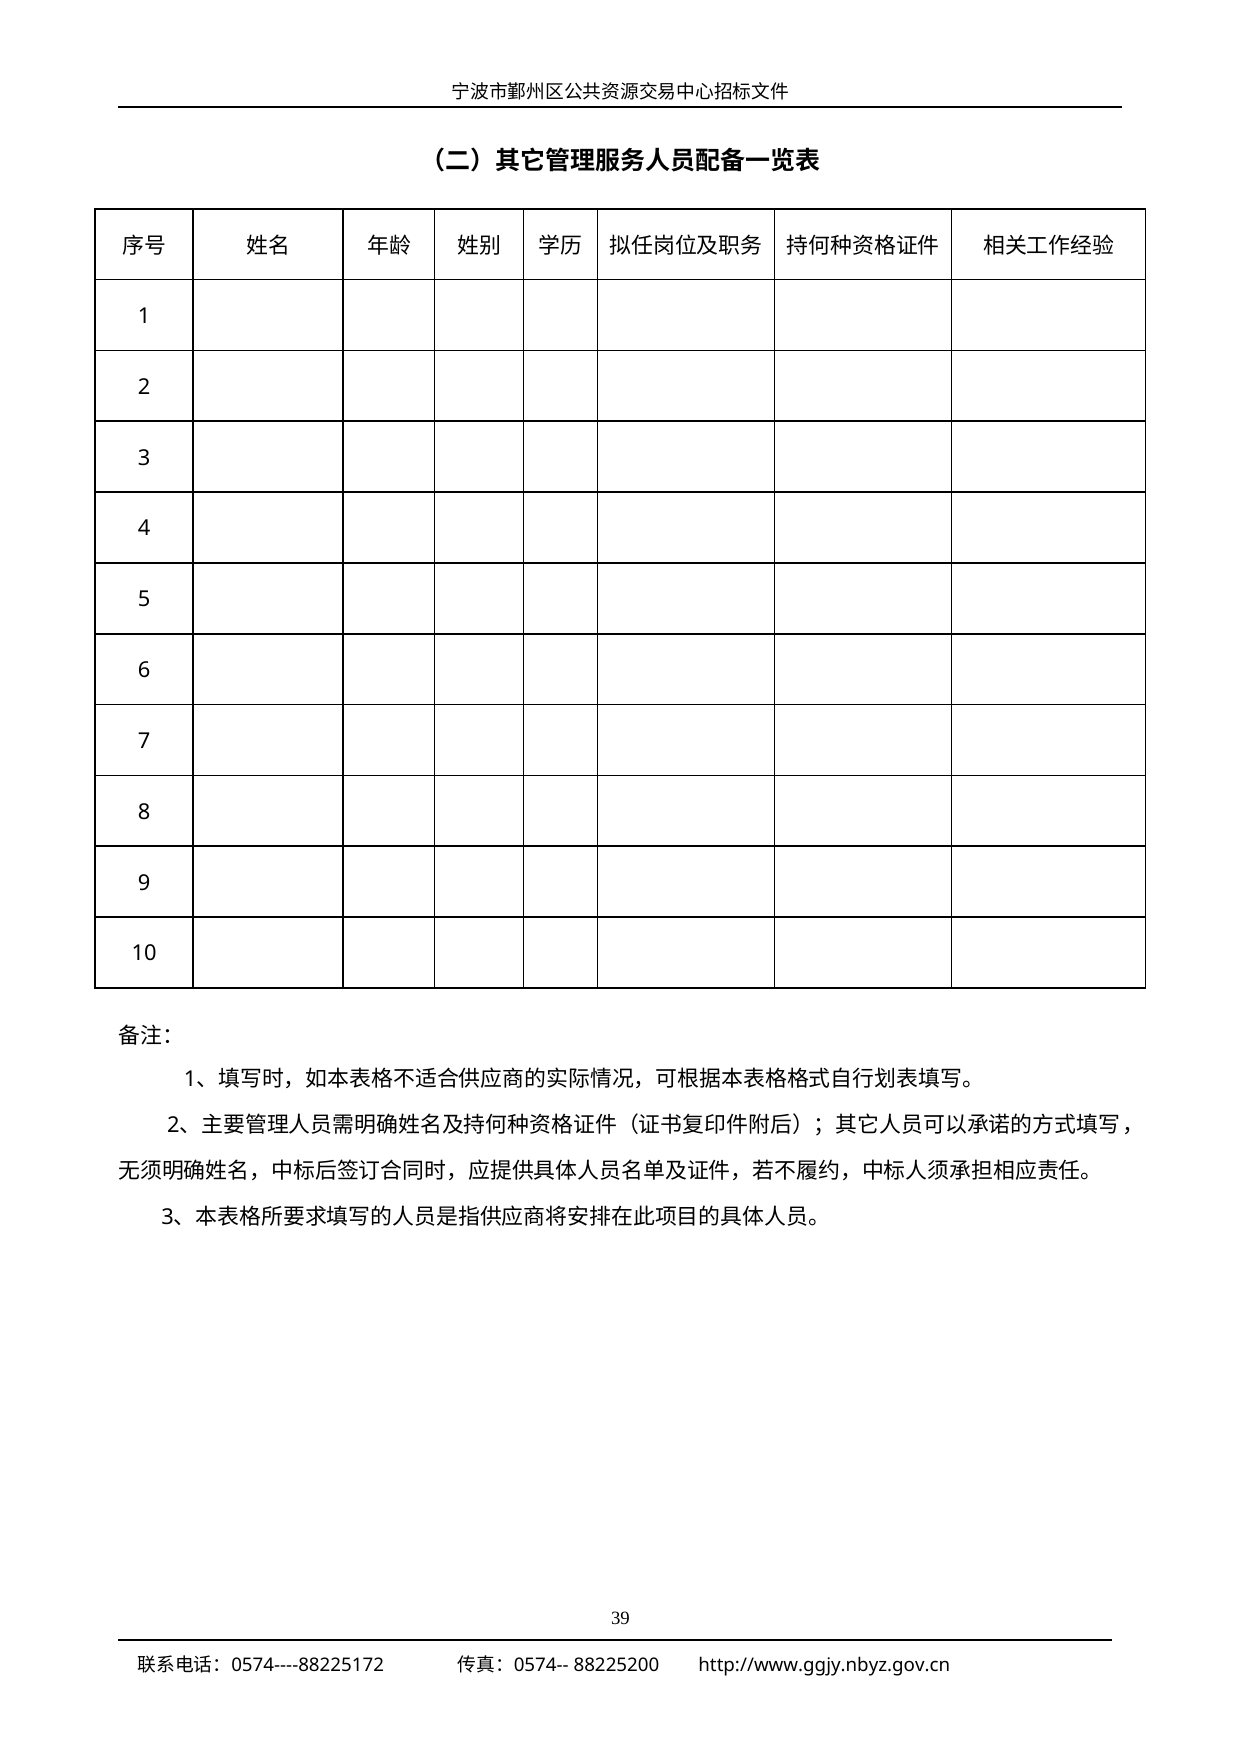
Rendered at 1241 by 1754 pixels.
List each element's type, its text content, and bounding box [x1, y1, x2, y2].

table_header 拟任岗位及职务 [598, 210, 774, 279]
table_cell [775, 564, 951, 633]
table_cell [775, 705, 951, 774]
text 3、本表格所要求填写的人员是指供应商将安排在此项目的具体人员。 [118, 1187, 1122, 1233]
table_header 年龄 [344, 210, 434, 279]
table_cell 8 [96, 776, 192, 845]
table_cell [344, 847, 434, 916]
table_cell 6 [96, 635, 192, 704]
table_cell 5 [96, 564, 192, 633]
table_cell [524, 493, 597, 562]
table_cell [435, 280, 523, 349]
table_cell [524, 918, 597, 987]
table_cell 1 [96, 280, 192, 349]
table_cell [344, 493, 434, 562]
table_cell [524, 564, 597, 633]
table_cell [194, 705, 342, 774]
table_cell [952, 847, 1145, 916]
table_cell [952, 280, 1145, 349]
table_cell [952, 564, 1145, 633]
table_cell [952, 918, 1145, 987]
text 备注： [118, 1018, 1122, 1050]
table_cell [598, 422, 774, 491]
table_cell [775, 776, 951, 845]
table_cell [435, 351, 523, 420]
table_cell [598, 918, 774, 987]
table_cell 10 [96, 918, 192, 987]
table_cell [435, 635, 523, 704]
table_cell [344, 635, 434, 704]
table_cell 9 [96, 847, 192, 916]
table_cell [435, 705, 523, 774]
table_cell [194, 493, 342, 562]
table_cell [435, 493, 523, 562]
table_cell [344, 280, 434, 349]
table_cell [524, 351, 597, 420]
table_cell [598, 635, 774, 704]
table_cell 2 [96, 351, 192, 420]
text 2、主要管理人员需明确姓名及持何种资格证件（证书复印件附后）；其它人员可以承诺的方式填写，无须明确姓名，中标后签订合同时，应提供具体人员名单及证件，若不履约，中标人须承担相应责任。 [118, 1096, 1122, 1187]
table_cell [952, 351, 1145, 420]
table_cell [194, 918, 342, 987]
table_cell [435, 918, 523, 987]
table_header 相关工作经验 [952, 210, 1145, 279]
table_cell [952, 493, 1145, 562]
table_cell [344, 705, 434, 774]
table_cell [194, 564, 342, 633]
table_cell [775, 493, 951, 562]
table_cell [435, 776, 523, 845]
table_cell 4 [96, 493, 192, 562]
table_cell [524, 635, 597, 704]
table_cell [344, 776, 434, 845]
text （二）其它管理服务人员配备一览表 [118, 133, 1122, 179]
table_cell 7 [96, 705, 192, 774]
table_cell [775, 280, 951, 349]
table_header 序号 [96, 210, 192, 279]
table_cell [194, 847, 342, 916]
table_cell [524, 280, 597, 349]
table_cell [524, 776, 597, 845]
table_cell [952, 776, 1145, 845]
table_cell [524, 422, 597, 491]
table_cell [344, 422, 434, 491]
table_cell [598, 847, 774, 916]
table_header 姓别 [435, 210, 523, 279]
table_cell [598, 493, 774, 562]
table_cell [194, 351, 342, 420]
table_cell [775, 918, 951, 987]
table_cell [344, 918, 434, 987]
table_cell [344, 564, 434, 633]
table_cell [435, 422, 523, 491]
table_cell [775, 635, 951, 704]
table_cell [598, 280, 774, 349]
table_cell [344, 351, 434, 420]
table_cell [435, 847, 523, 916]
table_header 学历 [524, 210, 597, 279]
table_cell [598, 351, 774, 420]
table_cell [524, 847, 597, 916]
table_cell [775, 847, 951, 916]
text 1、填写时，如本表格不适合供应商的实际情况，可根据本表格格式自行划表填写。 [118, 1050, 1122, 1096]
table_cell [775, 351, 951, 420]
table_cell [598, 776, 774, 845]
table_cell [598, 705, 774, 774]
table_cell [524, 705, 597, 774]
table_cell [952, 705, 1145, 774]
table_header 持何种资格证件 [775, 210, 951, 279]
table_cell [194, 635, 342, 704]
table_cell [952, 635, 1145, 704]
table_cell [598, 564, 774, 633]
table_cell 3 [96, 422, 192, 491]
table_cell [435, 564, 523, 633]
table_header 姓名 [194, 210, 342, 279]
table_cell [952, 422, 1145, 491]
table_cell [194, 422, 342, 491]
table_cell [194, 280, 342, 349]
table_cell [194, 776, 342, 845]
table_cell [775, 422, 951, 491]
